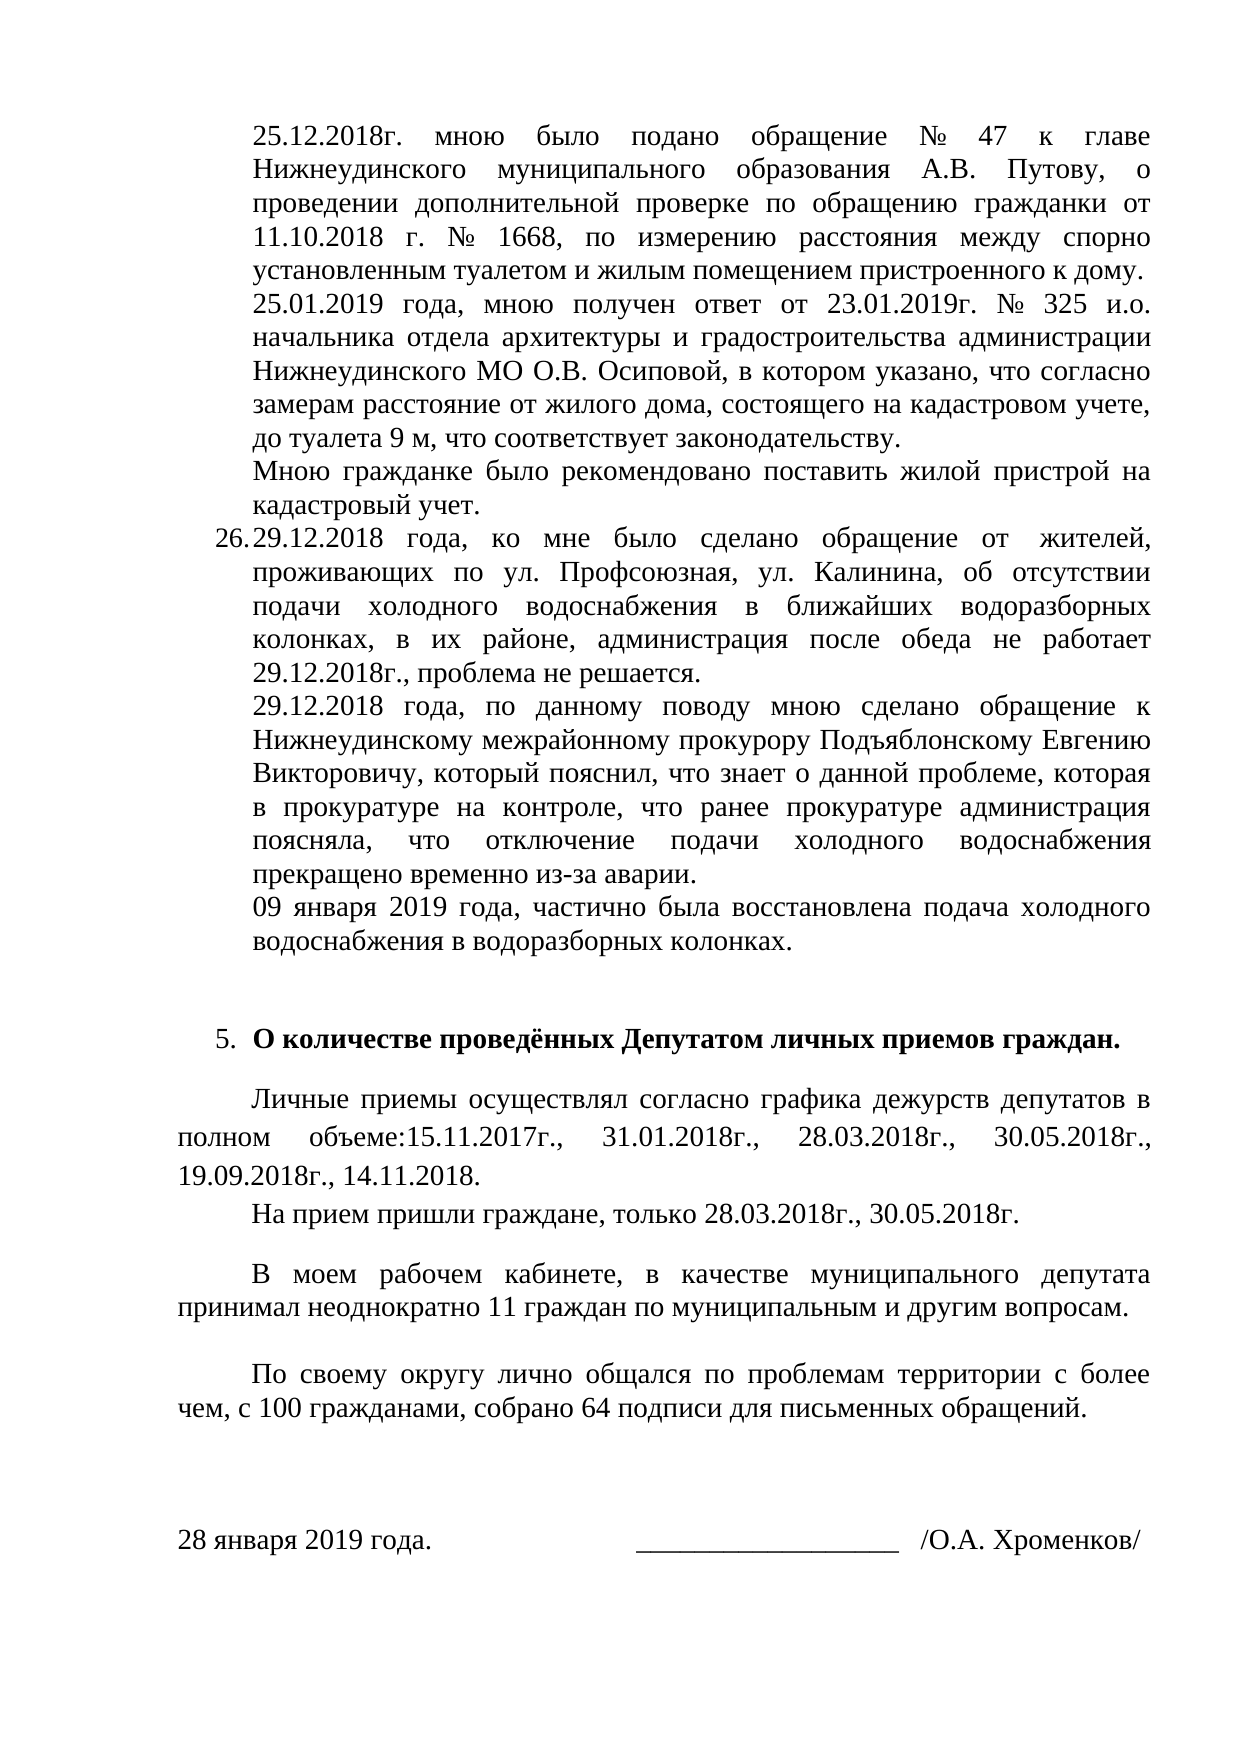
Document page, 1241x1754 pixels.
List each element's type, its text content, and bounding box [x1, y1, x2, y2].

list Мною гражданке было рекомендовано поставить жилой пристрой на кадастровый учет. [252, 453, 1152, 521]
list 25.01.2019 года, мною получен ответ от 23.01.2019г. № 325 и.о. начальника отдела архитектуры и градостроительства администрации Нижнеудинского МО О.В. Осиповой, в котором указано, что согласно замерам расстояние от жилого дома, состоящего на кадастровом учете, до туалета 9 м, что соответствует законодательству. [252, 286, 1152, 453]
list 29.12.2018 года, по данному поводу мною сделано обращение к Нижнеудинскому межрайонному прокурору Подъяблонскому Евгению Викторовичу, который пояснил, что знает о данной проблеме, которая в прокуратуре на контроле, что ранее прокуратуре администрация поясняла, что отключение подачи холодного водоснабжения прекращено временно из-за аварии. [252, 688, 1152, 889]
text 28 января 2019 года. __________________ /О.А. Хроменков/ [177, 1522, 1152, 1555]
list 09 января 2019 года, частично была восстановлена подача холодного водоснабжения в водоразборных колонках. [252, 889, 1152, 957]
list 29.12.2018 года, ко мне было сделано обращение от жителей, проживающих по ул. Профсоюзная, ул. Калинина, об отсутствии подачи холодного водоснабжения в ближайших водоразборных колонках, в их районе, администрация после обеда не работает 29.12.2018г., проблема не решается. [215, 521, 1152, 688]
text Личные приемы осуществлял согласно графика дежурств депутатов в полном объеме:15.11.2017г., 31.01.2018г., 28.03.2018г., 30.05.2018г., 19.09.2018г., 14.11.2018. [177, 1081, 1152, 1191]
list О количестве проведённых Депутатом личных приемов граждан. [215, 1021, 1152, 1055]
text На прием пришли граждане, только 28.03.2018г., 30.05.2018г. [177, 1196, 1152, 1230]
text В моем рабочем кабинете, в качестве муниципального депутата принимал неоднократно 11 граждан по муниципальным и другим вопросам. [177, 1256, 1152, 1323]
list 25.12.2018г. мною было подано обращение № 47 к главе Нижнеудинского муниципального образования А.В. Путову, о проведении дополнительной проверке по обращению гражданки от 11.10.2018 г. № 1668, по измерению расстояния между спорно установленным туалетом и жилым помещением пристроенного к дому. [252, 118, 1152, 286]
text По своему округу лично общался по проблемам территории с более чем, с 100 гражданами, собрано 64 подписи для письменных обращений. [177, 1356, 1152, 1423]
